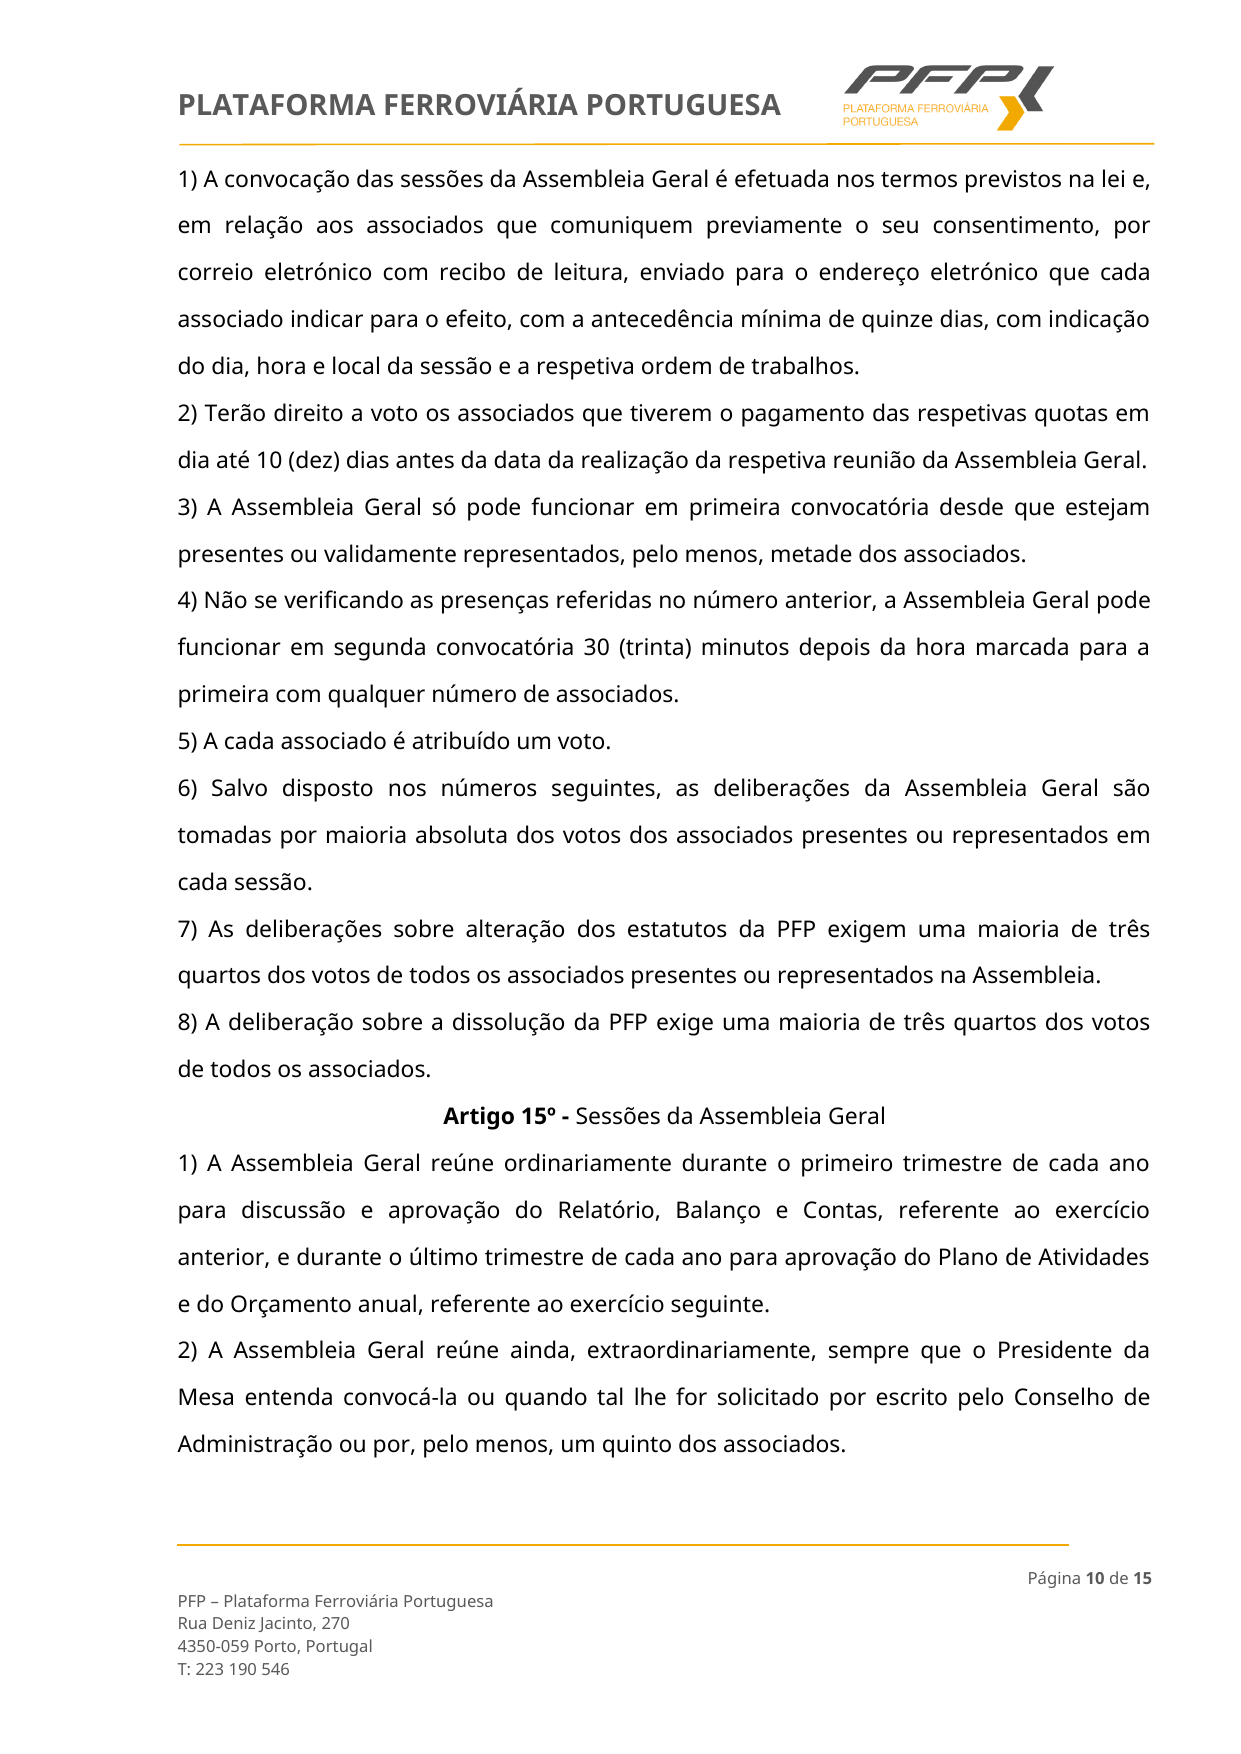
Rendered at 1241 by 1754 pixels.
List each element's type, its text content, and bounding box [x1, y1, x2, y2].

text 4) Não se verificando as presenças referidas no número anterior, a Assembleia Geral pode funcionar em segunda convocatória 30 (trinta) minutos depois da hora marcada para a primeira com qualquer número de associados. [177, 584, 1152, 709]
text 2) Terão direito a voto os associados que tiverem o pagamento das respetivas quotas em dia até 10 (dez) dias antes da data da realização da respetiva reunião da Assembleia Geral. [177, 397, 1152, 475]
text 3) A Assembleia Geral só pode funcionar em primeira convocatória desde que estejam presentes ou validamente representados, pelo menos, metade dos associados. [177, 491, 1152, 569]
text 6) Salvo disposto nos números seguintes, as deliberações da Assembleia Geral são tomadas por maioria absoluta dos votos dos associados presentes ou representados em cada sessão. [177, 772, 1152, 897]
text 7) As deliberações sobre alteração dos estatutos da PFP exigem uma maioria de três quartos dos votos de todos os associados presentes ou representados na Assembleia. [177, 912, 1152, 991]
picture [828, 41, 1062, 142]
text 5) A cada associado é atribuído um voto. [177, 725, 1152, 756]
text 2) A Assembleia Geral reúne ainda, extraordinariamente, sempre que o Presidente da Mesa entenda convocá-la ou quando tal lhe for solicitado por escrito pelo Conselho de Administração ou por, pelo menos, um quinto dos associados. [177, 1334, 1152, 1459]
text 8) A deliberação sobre a dissolução da PFP exige uma maioria de três quartos dos votos de todos os associados. [177, 1006, 1152, 1084]
text 1) A convocação das sessões da Assembleia Geral é efetuada nos termos previstos na lei e, em relação aos associados que comuniquem previamente o seu consentimento, por correio eletrónico com recibo de leitura, enviado para o endereço eletrónico que cada associado indicar para o efeito, com a antecedência mínima de quinze dias, com indicação do dia, hora e local da sessão e a respetiva ordem de trabalhos. [177, 162, 1152, 381]
text 1) A Assembleia Geral reúne ordinariamente durante o primeiro trimestre de cada ano para discussão e aprovação do Relatório, Balanço e Contas, referente ao exercício anterior, e durante o último trimestre de cada ano para aprovação do Plano de Atividades e do Orçamento anual, referente ao exercício seguinte. [177, 1147, 1152, 1319]
text Artigo 15º - Sessões da Assembleia Geral [177, 1100, 1152, 1131]
